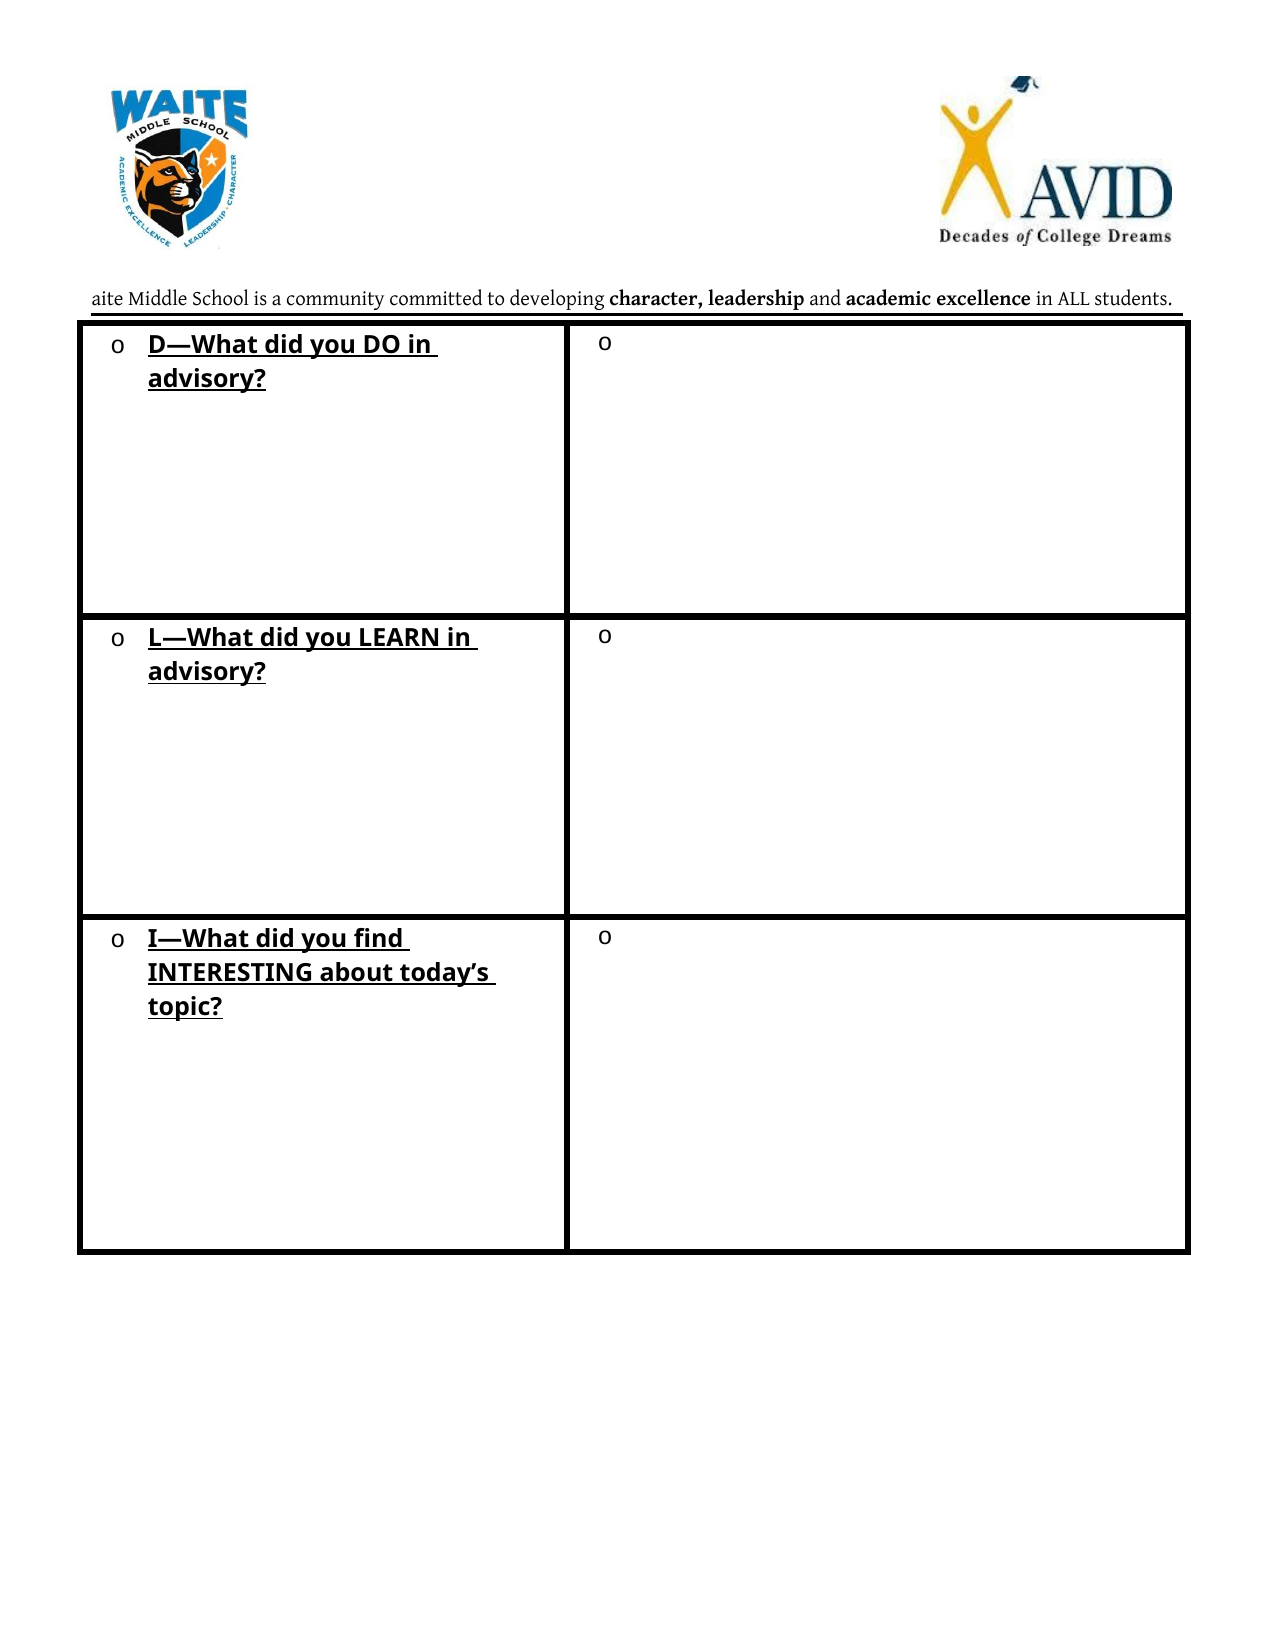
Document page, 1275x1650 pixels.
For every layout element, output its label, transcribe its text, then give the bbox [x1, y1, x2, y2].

text aite Middle School is a community committed to developing character, leadership and academic excellence in ALL students. [91, 287, 1183, 313]
table_cell L—What did you LEARN in advisory? [83, 620, 564, 914]
table_header D—What did you DO in advisory? [83, 326, 564, 613]
picture [939, 76, 1172, 246]
table_cell I—What did you find INTERESTING about today’s topic? [83, 920, 564, 1249]
table_header [570, 326, 1185, 613]
picture [96, 75, 259, 258]
table_cell [570, 620, 1185, 914]
table_cell [570, 920, 1185, 1249]
